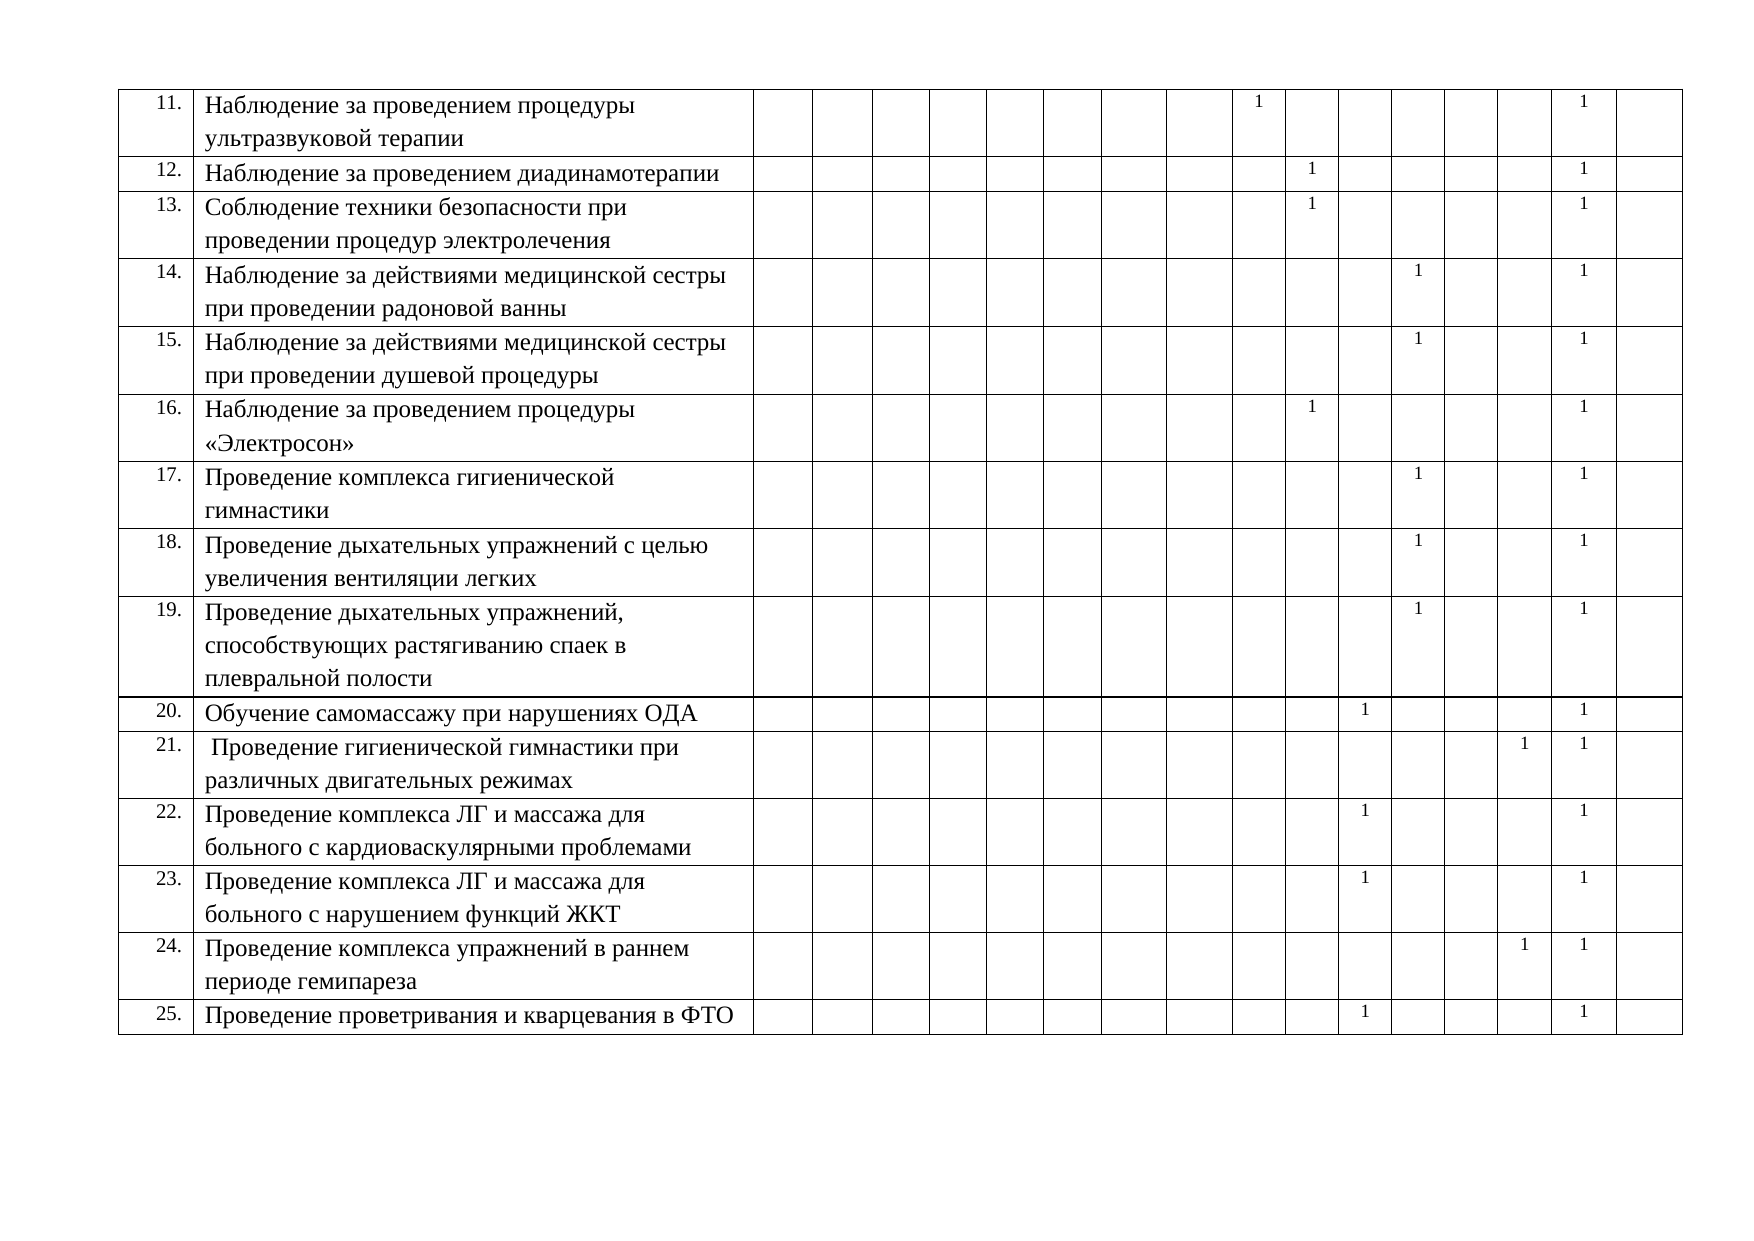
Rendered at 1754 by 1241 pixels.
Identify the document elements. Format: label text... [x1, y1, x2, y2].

table_cell 1 [1392, 327, 1444, 393]
table_cell [1167, 732, 1232, 798]
table_cell [1286, 732, 1338, 798]
table_cell [1233, 157, 1285, 191]
table_cell [1233, 462, 1285, 528]
table_cell [1286, 259, 1338, 326]
table_cell [754, 698, 812, 731]
table_cell [873, 799, 929, 865]
table_cell [1498, 327, 1551, 393]
table_cell [1233, 799, 1285, 865]
table_cell [754, 732, 812, 798]
table_cell [1233, 597, 1285, 696]
table_cell [873, 327, 929, 393]
table_cell [119, 192, 193, 258]
table_cell [1445, 395, 1497, 461]
table_cell [1498, 866, 1551, 932]
table_cell [873, 698, 929, 731]
table_cell [987, 259, 1043, 326]
table_cell [1102, 259, 1166, 326]
table_cell [754, 327, 812, 393]
table_cell [1044, 395, 1101, 461]
table_cell [1339, 327, 1391, 393]
table_cell [1044, 192, 1101, 258]
table_cell [754, 259, 812, 326]
table_cell [1445, 529, 1497, 596]
table_cell [1044, 259, 1101, 326]
table_cell [873, 259, 929, 326]
table_cell 1 [1286, 157, 1338, 191]
table_cell [813, 462, 872, 528]
table_cell 1 [1552, 157, 1616, 191]
table_cell [987, 597, 1043, 696]
table_cell [1339, 259, 1391, 326]
table_cell 1 [1552, 597, 1616, 696]
table_cell [754, 933, 812, 999]
table_cell [1102, 1000, 1166, 1033]
table_cell Наблюдение за действиями медицинской сестры при проведении радоновой ванны [194, 259, 753, 326]
table_cell [1167, 933, 1232, 999]
table_cell 1 [1286, 192, 1338, 258]
table_cell [754, 395, 812, 461]
table_cell [1233, 327, 1285, 393]
table_cell [1102, 732, 1166, 798]
table_cell [1339, 157, 1391, 191]
table_cell [1339, 529, 1391, 596]
table_cell [813, 157, 872, 191]
table_cell [754, 90, 812, 156]
table_cell [1044, 90, 1101, 156]
table_cell [1102, 529, 1166, 596]
table_cell Проведение комплекса упражнений в раннем периоде гемипареза [194, 933, 753, 999]
table_cell [1617, 933, 1682, 999]
table_cell [754, 597, 812, 696]
table_cell [1445, 327, 1497, 393]
table_cell 1 [1552, 1000, 1616, 1033]
table_cell 1 [1552, 529, 1616, 596]
table_cell [1044, 933, 1101, 999]
table_cell Наблюдение за проведением диадинамотерапии [194, 157, 753, 191]
table_cell [1044, 462, 1101, 528]
table_cell [1339, 933, 1391, 999]
table_cell Наблюдение за действиями медицинской сестры при проведении душевой процедуры [194, 327, 753, 393]
table_cell [1392, 1000, 1444, 1033]
table_cell [813, 395, 872, 461]
table_cell [1617, 395, 1682, 461]
table_cell [1617, 732, 1682, 798]
table_cell Проведение комплекса ЛГ и массажа для больного с кардиоваскулярными проблемами [194, 799, 753, 865]
table_cell [1617, 529, 1682, 596]
table_cell [930, 732, 986, 798]
table_cell 1 [1392, 597, 1444, 696]
table_cell [813, 698, 872, 731]
table_cell [1167, 157, 1232, 191]
table_cell 1 [1339, 866, 1391, 932]
table_cell 1 [1552, 90, 1616, 156]
table_cell [873, 529, 929, 596]
table_cell [1617, 157, 1682, 191]
table_cell [1167, 866, 1232, 932]
table_cell [1617, 1000, 1682, 1033]
table_cell [873, 732, 929, 798]
table_cell [987, 732, 1043, 798]
table_cell [1286, 799, 1338, 865]
table_cell [754, 529, 812, 596]
table_cell [1445, 192, 1497, 258]
table_cell Обучение самомассажу при нарушениях ОДА [194, 698, 753, 731]
table_cell [930, 259, 986, 326]
table_cell [1167, 1000, 1232, 1033]
table_cell [930, 799, 986, 865]
table_cell [1044, 1000, 1101, 1033]
table_cell [1445, 933, 1497, 999]
table_cell [1498, 597, 1551, 696]
table_cell [119, 157, 193, 191]
table_cell [987, 462, 1043, 528]
table_cell Проведение комплекса ЛГ и массажа для больного с нарушением функций ЖКТ [194, 866, 753, 932]
table_cell [873, 157, 929, 191]
table_cell [1617, 327, 1682, 393]
table_cell [1167, 395, 1232, 461]
table_cell [1044, 698, 1101, 731]
table_cell [873, 1000, 929, 1033]
table_cell [1498, 192, 1551, 258]
table_cell 1 [1552, 799, 1616, 865]
table_cell [1617, 597, 1682, 696]
table_cell [1167, 259, 1232, 326]
table_cell [1233, 866, 1285, 932]
table_cell [1286, 866, 1338, 932]
table_cell [813, 529, 872, 596]
table_cell [1445, 462, 1497, 528]
table_cell [1167, 698, 1232, 731]
table_cell [1617, 698, 1682, 731]
table_cell [1392, 698, 1444, 731]
table_cell [1286, 698, 1338, 731]
table_cell [1445, 259, 1497, 326]
table_cell [1286, 327, 1338, 393]
table_cell 1 [1286, 395, 1338, 461]
table_cell [1392, 90, 1444, 156]
table_cell [119, 529, 193, 596]
table_cell [754, 462, 812, 528]
table_cell [1233, 259, 1285, 326]
table_cell [1339, 462, 1391, 528]
table_cell Наблюдение за проведением процедуры ультразвуковой терапии [194, 90, 753, 156]
table_cell [1392, 799, 1444, 865]
table_cell [1102, 192, 1166, 258]
table_cell [813, 732, 872, 798]
table_cell [1498, 259, 1551, 326]
table_cell [754, 866, 812, 932]
table_cell [930, 327, 986, 393]
table_cell [119, 259, 193, 326]
table_cell [1392, 866, 1444, 932]
table_cell Проведение дыхательных упражнений с целью увеличения вентиляции легких [194, 529, 753, 596]
table_cell [873, 933, 929, 999]
table_cell [1044, 597, 1101, 696]
table_cell [813, 90, 872, 156]
table_cell [930, 462, 986, 528]
table_cell [1233, 732, 1285, 798]
table_cell [930, 529, 986, 596]
table_cell [987, 799, 1043, 865]
table_cell [1617, 866, 1682, 932]
table_cell [1102, 799, 1166, 865]
table_cell [813, 799, 872, 865]
table_cell [813, 866, 872, 932]
table_cell [1044, 799, 1101, 865]
table_cell [1498, 698, 1551, 731]
table_cell [930, 395, 986, 461]
table_cell [1445, 597, 1497, 696]
table_cell [873, 395, 929, 461]
table_cell [1233, 529, 1285, 596]
table_cell 1 [1552, 259, 1616, 326]
table_cell [987, 1000, 1043, 1033]
table_cell [1392, 157, 1444, 191]
table_cell [1445, 866, 1497, 932]
table_cell [987, 698, 1043, 731]
table_cell [1498, 90, 1551, 156]
table_cell [987, 933, 1043, 999]
table_cell Проведение проветривания и кварцевания в ФТО [194, 1000, 753, 1033]
table_cell [813, 1000, 872, 1033]
table_cell [119, 732, 193, 798]
table_cell [1167, 327, 1232, 393]
table_cell [873, 90, 929, 156]
table_cell [119, 395, 193, 461]
table_cell [1286, 462, 1338, 528]
table_cell [1498, 1000, 1551, 1033]
table_cell [1617, 259, 1682, 326]
table_cell [119, 866, 193, 932]
table_cell [1102, 462, 1166, 528]
table_cell [987, 395, 1043, 461]
table_cell [754, 1000, 812, 1033]
table_cell [119, 597, 193, 696]
table_cell [1392, 192, 1444, 258]
table_cell 1 [1498, 732, 1551, 798]
table_cell [813, 259, 872, 326]
table_cell Наблюдение за проведением процедуры «Электросон» [194, 395, 753, 461]
table_cell [1286, 90, 1338, 156]
table_cell [1498, 157, 1551, 191]
table_cell [1286, 1000, 1338, 1033]
table_cell [1167, 192, 1232, 258]
table_cell Проведение комплекса гигиенической гимнастики [194, 462, 753, 528]
table_cell [1286, 933, 1338, 999]
table_cell [1445, 698, 1497, 731]
table_cell [1167, 90, 1232, 156]
table_cell [813, 327, 872, 393]
table_cell [930, 90, 986, 156]
table_cell [1167, 462, 1232, 528]
table_cell 1 [1339, 698, 1391, 731]
table_cell [1339, 395, 1391, 461]
table_cell [1392, 395, 1444, 461]
table_cell 1 [1339, 1000, 1391, 1033]
table_cell [873, 597, 929, 696]
table_cell [930, 1000, 986, 1033]
table_cell [1233, 395, 1285, 461]
table_cell Проведение дыхательных упражнений, способствующих растягиванию спаек в плевральной полости [194, 597, 753, 696]
table_cell [1339, 597, 1391, 696]
table_cell [813, 597, 872, 696]
table_cell [1339, 192, 1391, 258]
table_cell [813, 933, 872, 999]
table_cell [754, 799, 812, 865]
table_cell 1 [1552, 866, 1616, 932]
table_cell [930, 933, 986, 999]
table_cell [1498, 529, 1551, 596]
table_cell [1102, 157, 1166, 191]
table_cell [1233, 933, 1285, 999]
table_cell [1392, 933, 1444, 999]
table_cell [813, 192, 872, 258]
table_cell [1445, 732, 1497, 798]
table_cell [930, 157, 986, 191]
table_cell [1617, 462, 1682, 528]
table_cell [1445, 1000, 1497, 1033]
table_cell [1044, 529, 1101, 596]
table_cell [930, 866, 986, 932]
table_cell [1445, 799, 1497, 865]
table_cell [1102, 597, 1166, 696]
table_cell [119, 1000, 193, 1033]
table_cell Проведение гигиенической гимнастики при различных двигательных режимах [194, 732, 753, 798]
table_cell [987, 90, 1043, 156]
table_cell [987, 327, 1043, 393]
table_cell [1102, 866, 1166, 932]
table_cell 1 [1552, 327, 1616, 393]
table_cell [1044, 327, 1101, 393]
table_cell [1102, 395, 1166, 461]
table_cell [1102, 698, 1166, 731]
table_cell [1233, 1000, 1285, 1033]
table_cell [1617, 90, 1682, 156]
table_cell [1233, 192, 1285, 258]
table_cell [1102, 933, 1166, 999]
table_cell [1392, 732, 1444, 798]
table_cell [1617, 192, 1682, 258]
table_cell 1 [1392, 462, 1444, 528]
table_cell [1286, 597, 1338, 696]
table_cell [930, 192, 986, 258]
table_cell [119, 799, 193, 865]
table_cell [873, 866, 929, 932]
table_cell [930, 698, 986, 731]
table_cell 1 [1552, 192, 1616, 258]
table_cell 1 [1552, 732, 1616, 798]
table_cell [1445, 90, 1497, 156]
table_cell [1102, 327, 1166, 393]
table_cell [930, 597, 986, 696]
table_cell [1044, 157, 1101, 191]
table_cell [1286, 529, 1338, 596]
table_cell [1498, 799, 1551, 865]
table_cell [873, 462, 929, 528]
table_cell [1167, 597, 1232, 696]
table_cell 1 [1392, 529, 1444, 596]
table_cell [873, 192, 929, 258]
table_cell [119, 698, 193, 731]
table_cell [1102, 90, 1166, 156]
table_cell [987, 866, 1043, 932]
table_cell [1339, 732, 1391, 798]
table_cell [754, 157, 812, 191]
table_cell 1 [1552, 395, 1616, 461]
table_cell [987, 529, 1043, 596]
table_cell [119, 933, 193, 999]
table_cell [119, 327, 193, 393]
table_cell 1 [1339, 799, 1391, 865]
table_cell 1 [1498, 933, 1551, 999]
table_cell [987, 192, 1043, 258]
table_cell [987, 157, 1043, 191]
table_cell [754, 192, 812, 258]
table_cell [1339, 90, 1391, 156]
table_cell [1167, 799, 1232, 865]
table_cell [1044, 866, 1101, 932]
table_cell [1498, 395, 1551, 461]
table_cell [1617, 799, 1682, 865]
table_cell [1498, 462, 1551, 528]
table_cell [1167, 529, 1232, 596]
table_cell 1 [1552, 462, 1616, 528]
table_cell [1044, 732, 1101, 798]
table_cell Соблюдение техники безопасности при проведении процедур электролечения [194, 192, 753, 258]
table_cell 1 [1552, 933, 1616, 999]
table_cell [1445, 157, 1497, 191]
table_cell 1 [1552, 698, 1616, 731]
table_cell 1 [1233, 90, 1285, 156]
table_cell [119, 462, 193, 528]
table_cell [1233, 698, 1285, 731]
table_cell [119, 90, 193, 156]
table_cell 1 [1392, 259, 1444, 326]
